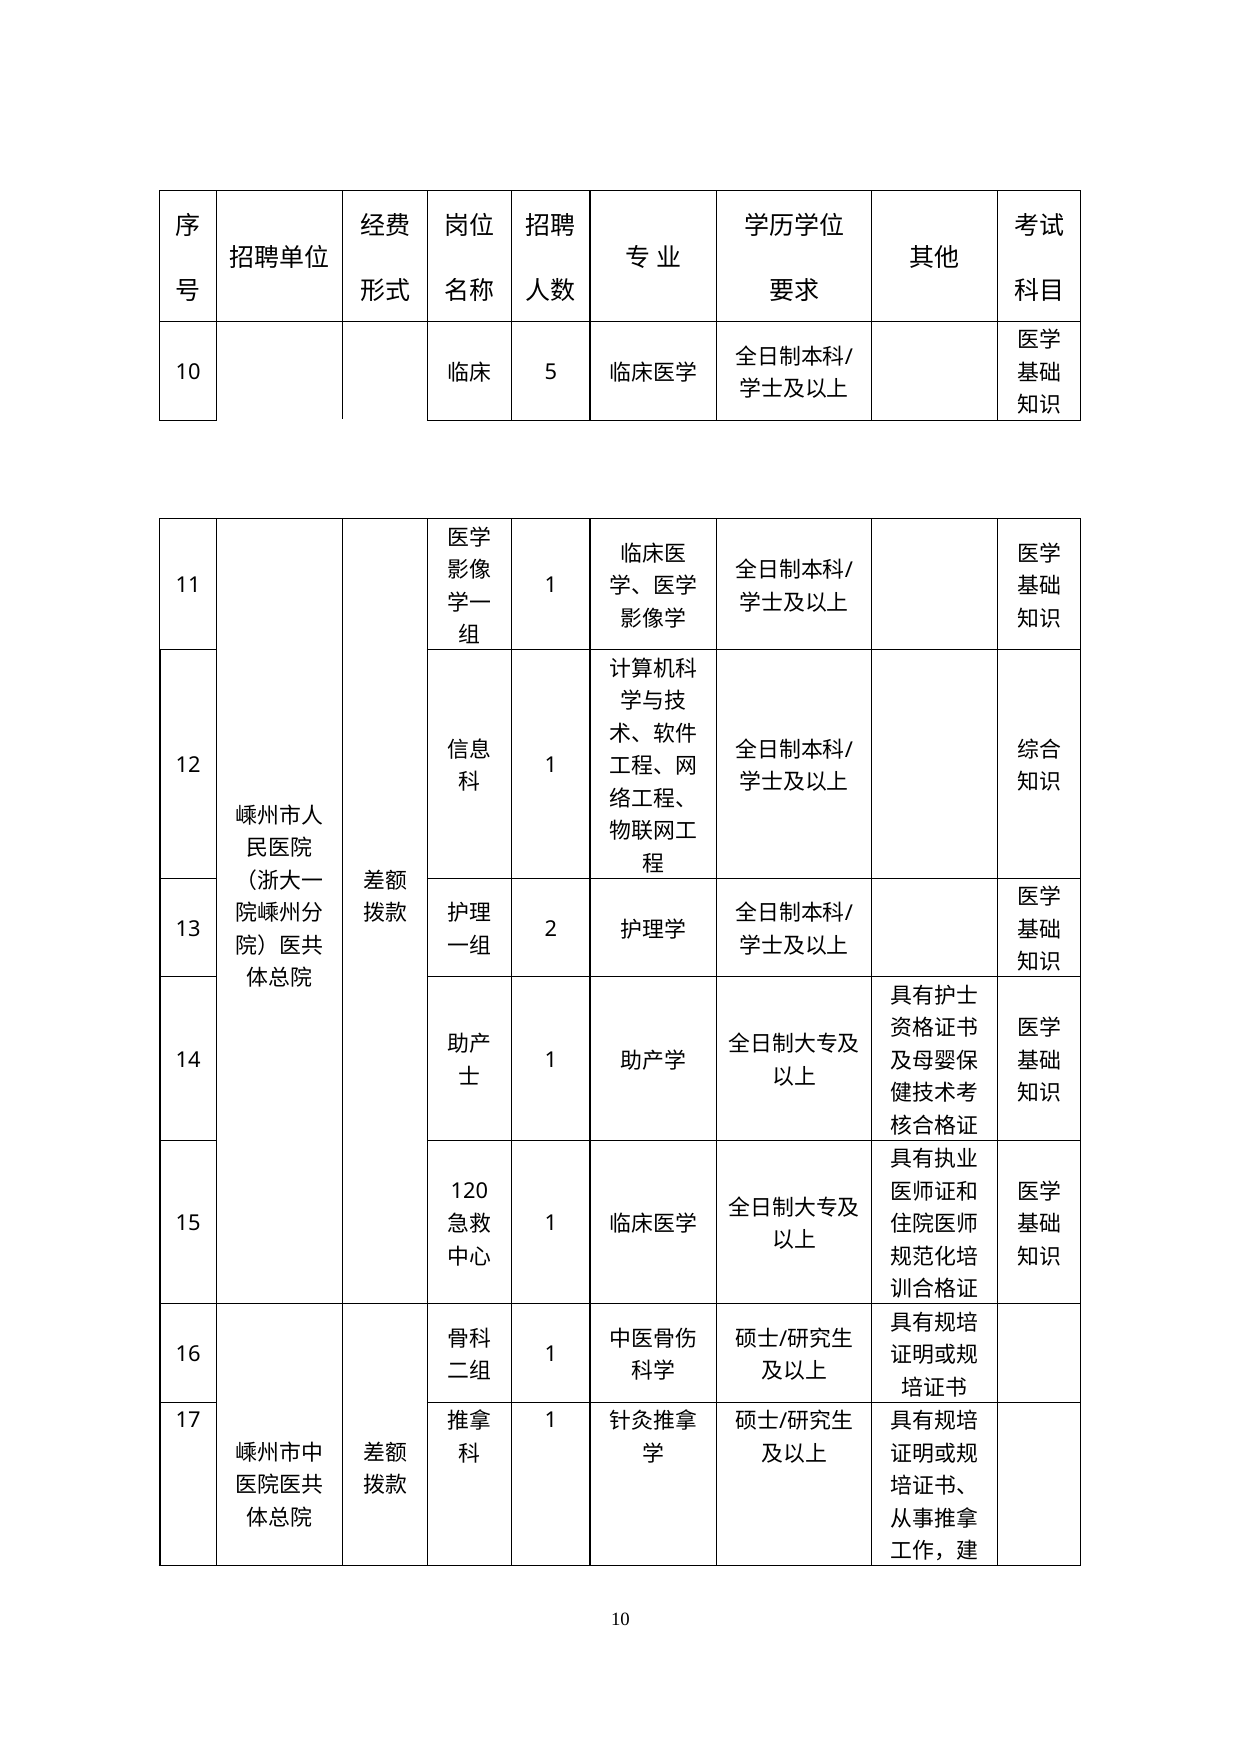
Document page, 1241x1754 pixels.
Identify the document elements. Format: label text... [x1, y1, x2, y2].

table_cell 助产士 [428, 977, 511, 1140]
table_cell 信息科 [428, 650, 511, 878]
table_header 经费 形式 [343, 191, 427, 321]
table_cell 助产学 [591, 977, 716, 1140]
table_cell [872, 650, 997, 878]
table_cell [998, 1403, 1080, 1565]
table_cell 15 [161, 1141, 216, 1303]
table_cell 临床 [428, 322, 511, 419]
table_cell 针灸推拿学 [591, 1403, 716, 1565]
table_cell 骨科 二组 [428, 1304, 511, 1402]
table_cell 具有规培证明或规培证书 [872, 1304, 997, 1402]
table_cell 医学基础知识 [998, 977, 1080, 1140]
table_header 专 业 [591, 191, 716, 321]
table_header 11 [160, 519, 216, 649]
table_cell 13 [161, 879, 216, 976]
table_header 招聘 人数 [512, 191, 589, 321]
table_cell 14 [161, 977, 216, 1140]
table_header 招聘单位 [217, 191, 342, 321]
table_cell 全日制本科/学士及以上 [717, 879, 871, 976]
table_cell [872, 1403, 997, 1565]
table_cell 1 [512, 977, 589, 1140]
table_cell 具有执业医师证和住院医师规范化培训合格证 [872, 1141, 997, 1303]
table_cell 医学基础知识 [998, 879, 1080, 976]
table_header 1 [512, 519, 589, 649]
table_header 全日制本科/学士及以上 [717, 519, 871, 649]
table_cell 1 [512, 650, 589, 878]
table_header 其他 [872, 191, 997, 321]
table_header 差额 拨款 [343, 519, 427, 1303]
table_cell 护理学 [591, 879, 716, 976]
table_cell [872, 322, 997, 419]
table_cell 中医骨伤科学 [591, 1304, 716, 1402]
table_cell 全日制大专及以上 [717, 977, 871, 1140]
table_cell 护理一组 [428, 879, 511, 976]
table_cell 10 [160, 322, 216, 419]
table_header 考试科目 [998, 191, 1080, 321]
table_cell 医学基础知识 [998, 1141, 1080, 1303]
table_cell 1 [512, 1304, 589, 1402]
table_header 学历学位 要求 [717, 191, 871, 321]
table_cell 120急救中心 [428, 1141, 511, 1303]
table_header 医学基础知识 [998, 519, 1080, 649]
table_cell 全日制本科/学士及以上 [717, 650, 871, 878]
table_cell 硕士/研究生及以上 [717, 1304, 871, 1402]
table_cell 5 [512, 322, 589, 419]
table_header 嵊州市人民医院（浙大一院嵊州分院）医共体总院 [217, 519, 342, 1303]
table_header 医学影像学一组 [428, 519, 511, 649]
table_cell 具有护士资格证书及母婴保健技术考核合格证 [872, 977, 997, 1140]
table_cell [998, 1304, 1080, 1402]
table_cell 医学基础知识 [998, 322, 1080, 419]
table_header [872, 519, 997, 649]
table_header 岗位 名称 [428, 191, 511, 321]
table_cell 硕士/研究生及以上 [717, 1403, 871, 1565]
table_cell 临床医学 [591, 322, 716, 419]
table_cell 1 [512, 1403, 589, 1565]
table_cell 全日制大专及以上 [717, 1141, 871, 1303]
table_cell 嵊州市中医院医共体总院 [217, 1304, 342, 1565]
table_cell 计算机科学与技术、软件工程、网络工程、物联网工程 [591, 650, 716, 878]
table_cell 1 [512, 1141, 589, 1303]
table_cell 临床医学 [591, 1141, 716, 1303]
table_cell 推拿科 [428, 1403, 511, 1565]
table_cell [872, 879, 997, 976]
table_cell 全日制本科/学士及以上 [717, 322, 871, 419]
table_cell 17 [161, 1403, 216, 1565]
table_cell 差额 拨款 [343, 1304, 427, 1565]
table_header 序号 [160, 191, 216, 321]
table_cell 12 [161, 650, 216, 878]
table_cell 16 [161, 1304, 216, 1402]
table_cell 2 [512, 879, 589, 976]
table_cell 综合 知识 [998, 650, 1080, 878]
table_header 临床医学、医学影像学 [591, 519, 716, 649]
